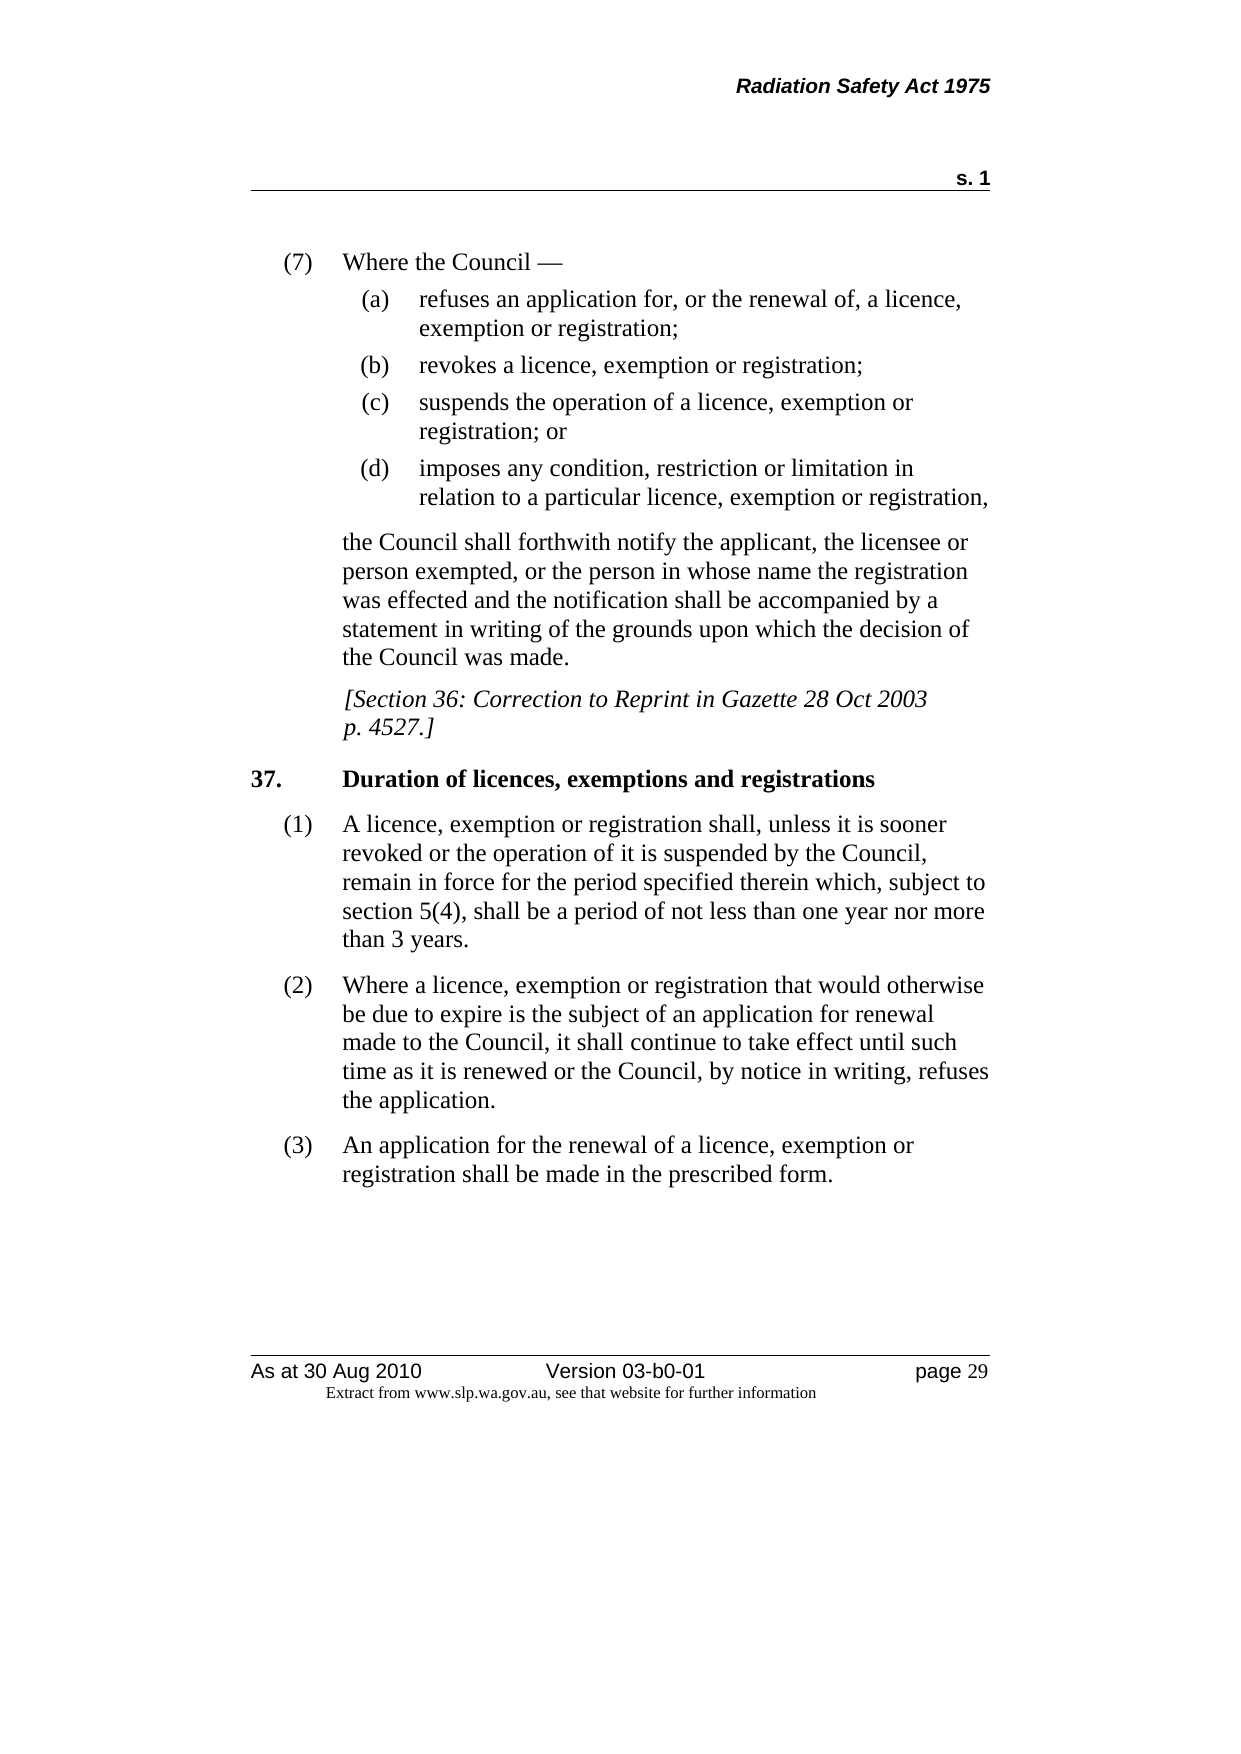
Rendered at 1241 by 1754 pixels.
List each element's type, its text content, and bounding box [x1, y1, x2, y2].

subtitle 37. Duration of licences, exemptions and registrations [251, 764, 990, 793]
text [Section 36: Correction to Reprint in Gazette 28 Oct 2003 p. 4527.] [251, 684, 990, 741]
text (b) revokes a licence, exemption or registration; [251, 350, 990, 379]
text (2) Where a licence, exemption or registration that would otherwise be due to expire is the subject of an application for renewal made to the Council, it shall continue to take effect until such time as it is renewed or the Council, by notice in writing, refuses the application. [251, 970, 990, 1114]
text (c) suspends the operation of a licence, exemption or registration; or [251, 387, 990, 445]
text (a) refuses an application for, or the renewal of, a licence, exemption or registration; [251, 284, 990, 342]
text (d) imposes any condition, restriction or limitation in relation to a particular licence, exemption or registration, [251, 453, 990, 511]
text (1) A licence, exemption or registration shall, unless it is sooner revoked or the operation of it is suspended by the Council, remain in force for the period specified therein which, subject to section 5(4), shall be a period of not less than one year nor more than 3 years. [251, 809, 990, 953]
text the Council shall forthwith notify the applicant, the licensee or person exempted, or the person in whose name the registration was effected and the notification shall be accompanied by a statement in writing of the grounds upon which the decision of the Council was made. [251, 527, 990, 671]
text (3) An application for the renewal of a licence, exemption or registration shall be made in the prescribed form. [251, 1130, 990, 1188]
text (7) Where the Council — [251, 247, 990, 276]
